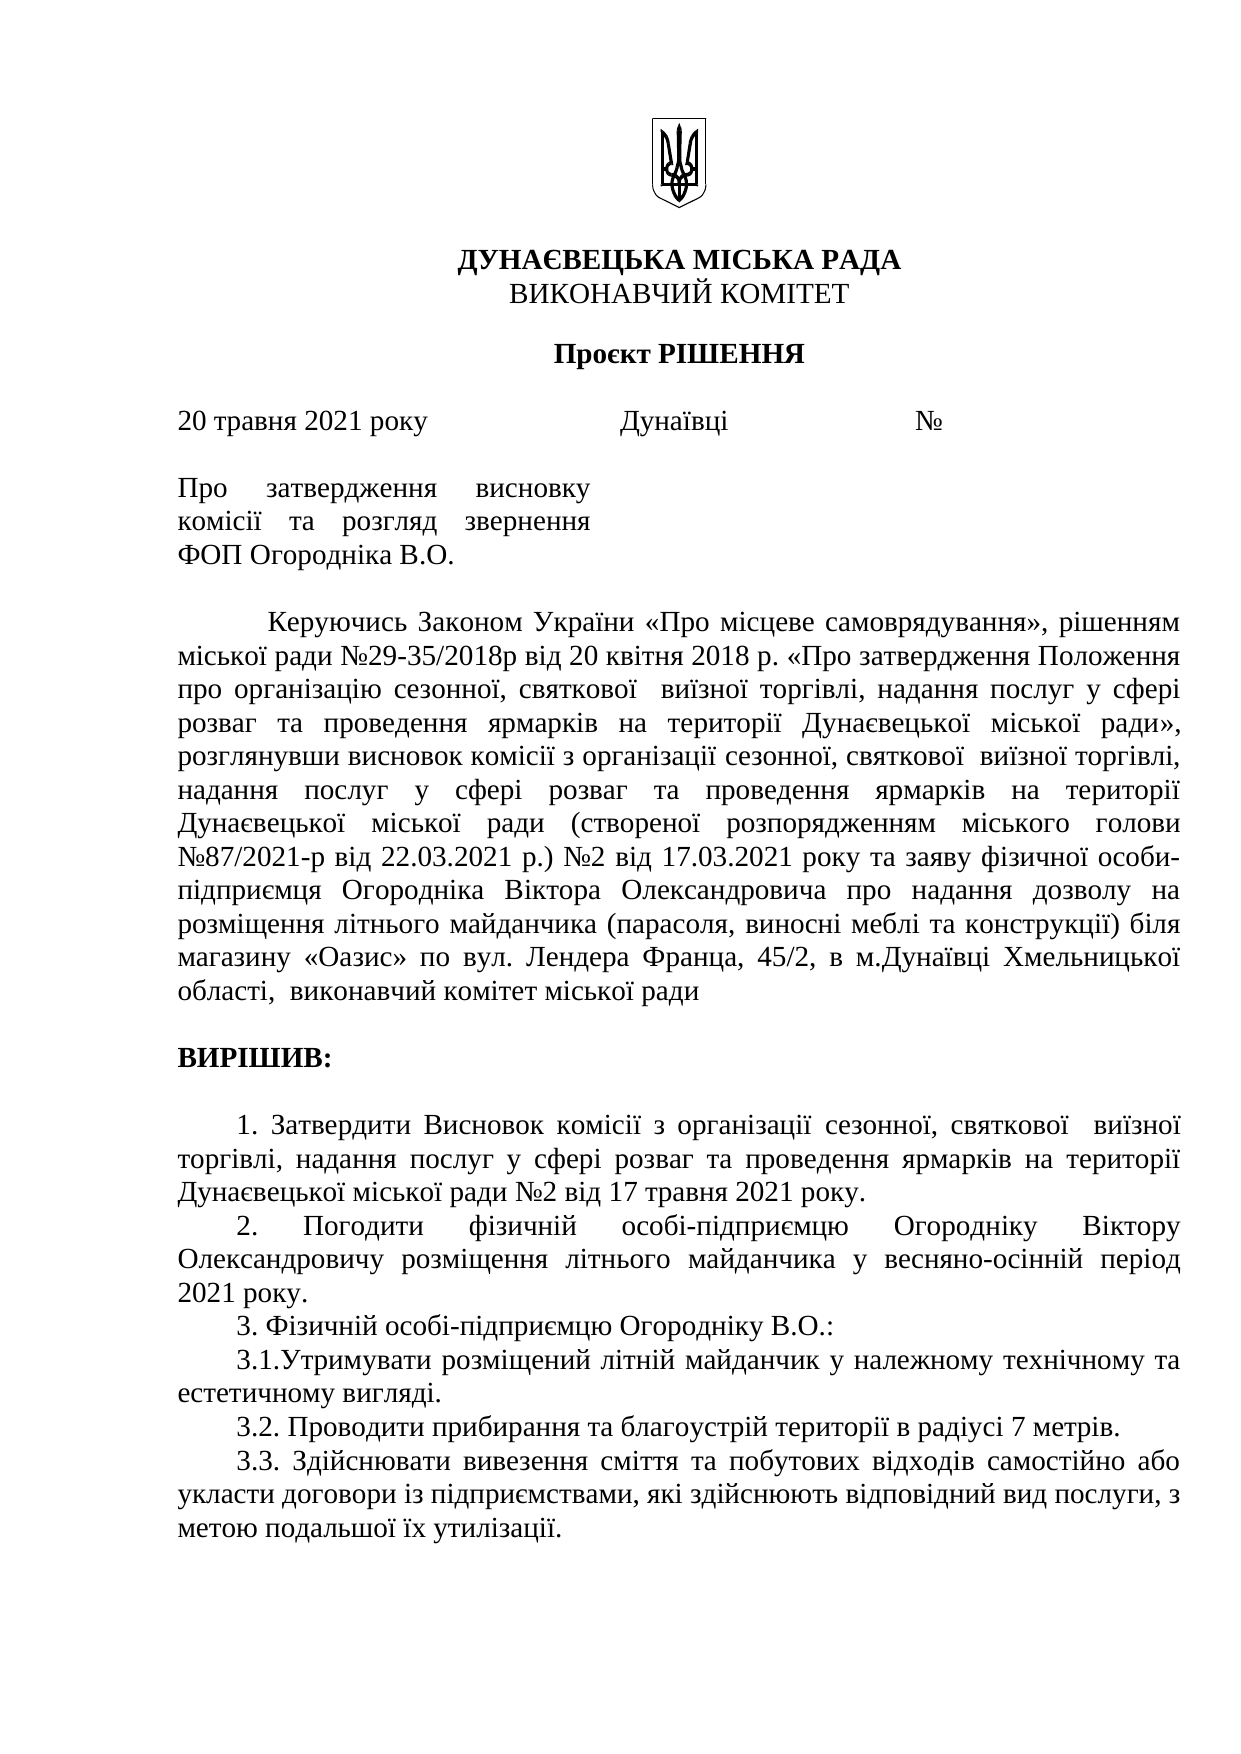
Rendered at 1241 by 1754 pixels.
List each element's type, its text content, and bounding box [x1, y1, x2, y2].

text 3.3. Здійснювати вивезення сміття та побутових відходів самостійно або укласти договори із підприємствами, які здійснюють відповідний вид послуги, з метою подальшої їх утилізації. [177, 1443, 1181, 1543]
text ВИКОНАВЧИЙ КОМІТЕТ [177, 276, 1181, 309]
text Керуючись Законом України «Про місцеве самоврядування», рішенням міської ради №29-35/2018р від 20 квітня 2018 р. «Про затвердження Положення про організацію сезонної, святкової виїзної торгівлі, надання послуг у сфері розваг та проведення ярмарків на території Дунаєвецької міської ради», розглянувши висновок комісії з організації сезонної, святкової виїзної торгівлі, надання послуг у сфері розваг та проведення ярмарків на території Дунаєвецької міської ради (створеної розпорядженням міського голови №87/2021-р від 22.03.2021 р.) №2 від 17.03.2021 року та заяву фізичної особи-підприємця Огородніка Віктора Олександровича про надання дозволу на розміщення літнього майданчика (парасоля, виносні меблі та конструкції) біля магазину «Оазис» по вул. Лендера Франца, 45/2, в м.Дунаївці Хмельницької області, виконавчий комітет міської ради [177, 604, 1181, 1007]
text 2. Погодити фізичній особі-підприємцю Огородніку Віктору Олександровичу розміщення літнього майданчика у весняно-осінній період 2021 року. [177, 1208, 1181, 1308]
text ДУНАЄВЕЦЬКА МІСЬКА РАДА [177, 242, 1181, 276]
text Про затвердження висновку комісії та розгляд звернення ФОП Огородніка В.О. [177, 470, 591, 571]
text 3.2. Проводити прибирання та благоустрій території в радіусі 7 метрів. [177, 1409, 1181, 1443]
text Проєкт РІШЕННЯ [177, 336, 1181, 369]
text 3.1.Утримувати розміщений літній майданчик у належному технічному та естетичному вигляді. [177, 1342, 1181, 1409]
text ВИРІШИВ: [177, 1040, 1181, 1074]
text 3. Фізичній особі-підприємцю Огородніку В.О.: [177, 1308, 1181, 1342]
text 1. Затвердити Висновок комісії з організації сезонної, святкової виїзної торгівлі, надання послуг у сфері розваг та проведення ярмарків на території Дунаєвецької міської ради №2 від 17 травня 2021 року. [177, 1107, 1181, 1208]
text 20 травня 2021 року Дунаївці № [177, 403, 1181, 436]
